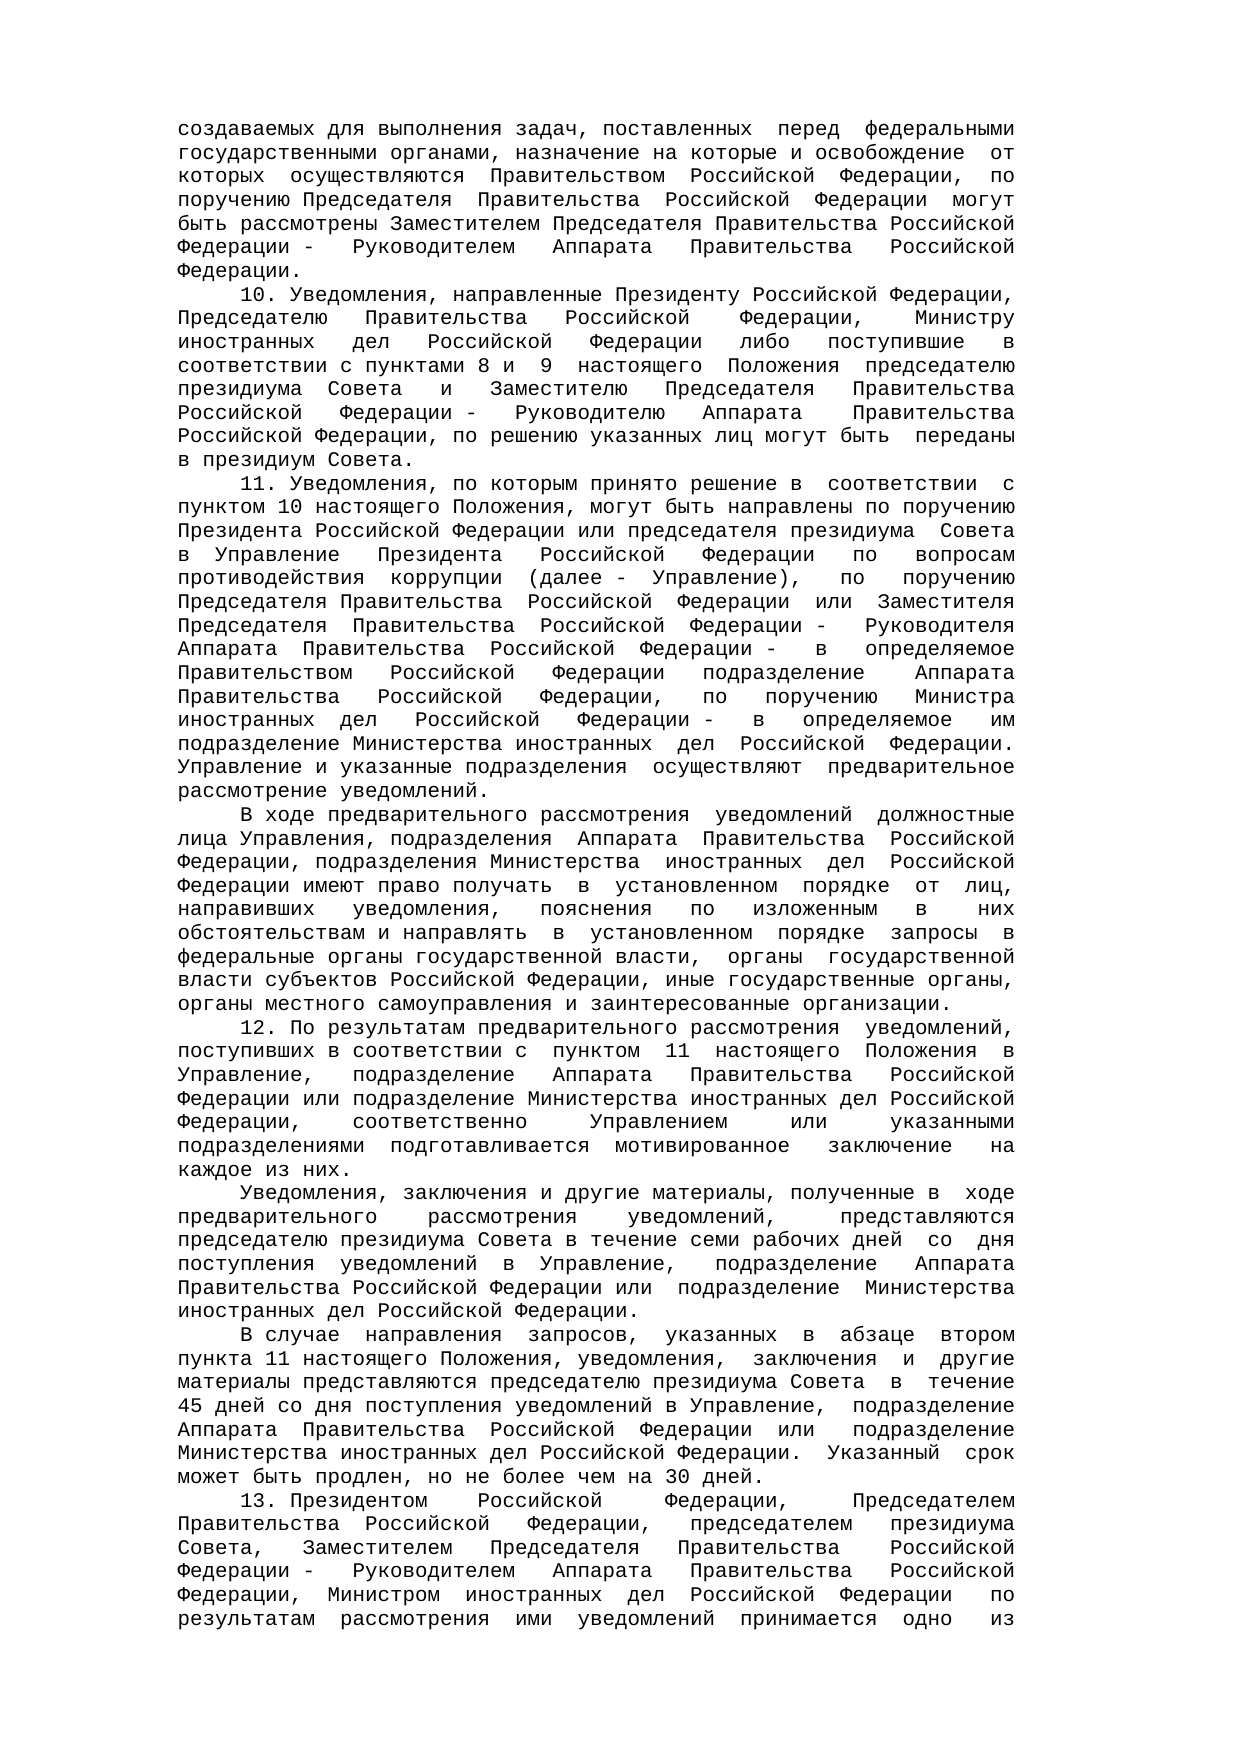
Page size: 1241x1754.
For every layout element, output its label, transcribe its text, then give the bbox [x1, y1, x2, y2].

text 13. Президентом Российской Федерации, Председателем [177, 1489, 1152, 1513]
text поступления уведомлений в Управление, подразделение Аппарата [177, 1253, 1152, 1277]
text подразделение Министерства иностранных дел Российской Федерации. [177, 733, 1152, 757]
text предварительного рассмотрения уведомлений, представляются [177, 1206, 1152, 1229]
text иностранных дел Российской Федерации либо поступившие в [177, 331, 1152, 354]
text каждое из них. [177, 1158, 1152, 1182]
text соответствии с пунктами 8 и 9 настоящего Положения председателю [177, 354, 1152, 378]
text Аппарата Правительства Российской Федерации или подразделение [177, 1419, 1152, 1442]
text пунктом 10 настоящего Положения, могут быть направлены по поручению [177, 496, 1152, 520]
text Правительством Российской Федерации подразделение Аппарата [177, 662, 1152, 686]
text Председателю Правительства Российской Федерации, Министру [177, 307, 1152, 331]
text Управление, подразделение Аппарата Правительства Российской [177, 1064, 1152, 1088]
text 11. Уведомления, по которым принято решение в соответствии с [177, 473, 1152, 496]
text В случае направления запросов, указанных в абзаце втором [177, 1324, 1152, 1348]
text иностранных дел Российской Федерации. [177, 1300, 1152, 1324]
text создаваемых для выполнения задач, поставленных перед федеральными [177, 118, 1152, 142]
text пункта 11 настоящего Положения, уведомления, заключения и другие [177, 1348, 1152, 1371]
text государственными органами, назначение на которые и освобождение от [177, 142, 1152, 165]
text Президента Российской Федерации или председателя президиума Совета [177, 520, 1152, 544]
text может быть продлен, но не более чем на 30 дней. [177, 1466, 1152, 1489]
text быть рассмотрены Заместителем Председателя Правительства Российской [177, 213, 1152, 236]
text иностранных дел Российской Федерации - в определяемое им [177, 709, 1152, 733]
text Министерства иностранных дел Российской Федерации. Указанный срок [177, 1442, 1152, 1466]
text Совета, Заместителем Председателя Правительства Российской [177, 1537, 1152, 1561]
text обстоятельствам и направлять в установленном порядке запросы в [177, 922, 1152, 946]
text 10. Уведомления, направленные Президенту Российской Федерации, [177, 284, 1152, 307]
text Правительства Российской Федерации или подразделение Министерства [177, 1277, 1152, 1300]
text Федерации или подразделение Министерства иностранных дел Российской [177, 1088, 1152, 1111]
text Аппарата Правительства Российской Федерации - в определяемое [177, 638, 1152, 662]
text Федерации, Министром иностранных дел Российской Федерации по [177, 1584, 1152, 1608]
text противодействия коррупции (далее - Управление), по поручению [177, 567, 1152, 591]
text Правительства Российской Федерации, по поручению Министра [177, 686, 1152, 709]
text подразделениями подготавливается мотивированное заключение на [177, 1135, 1152, 1158]
text органы местного самоуправления и заинтересованные организации. [177, 993, 1152, 1017]
text поступивших в соответствии с пунктом 11 настоящего Положения в [177, 1040, 1152, 1064]
text лица Управления, подразделения Аппарата Правительства Российской [177, 827, 1152, 851]
text Федерации имеют право получать в установленном порядке от лиц, [177, 875, 1152, 898]
text президиума Совета и Заместителю Председателя Правительства [177, 378, 1152, 402]
text Уведомления, заключения и другие материалы, полученные в ходе [177, 1182, 1152, 1206]
text в президиум Совета. [177, 449, 1152, 473]
text Федерации, подразделения Министерства иностранных дел Российской [177, 851, 1152, 875]
text направивших уведомления, пояснения по изложенным в них [177, 898, 1152, 922]
text председателю президиума Совета в течение семи рабочих дней со дня [177, 1229, 1152, 1253]
text Председателя Правительства Российской Федерации или Заместителя [177, 591, 1152, 615]
text Федерации. [177, 260, 1152, 284]
text поручению Председателя Правительства Российской Федерации могут [177, 189, 1152, 213]
text В ходе предварительного рассмотрения уведомлений должностные [177, 804, 1152, 827]
text Российской Федерации, по решению указанных лиц могут быть переданы [177, 426, 1152, 449]
text рассмотрение уведомлений. [177, 780, 1152, 804]
text результатам рассмотрения ими уведомлений принимается одно из [177, 1608, 1152, 1631]
text Председателя Правительства Российской Федерации - Руководителя [177, 615, 1152, 638]
text Федерации - Руководителем Аппарата Правительства Российской [177, 1561, 1152, 1584]
text власти субъектов Российской Федерации, иные государственные органы, [177, 969, 1152, 993]
text которых осуществляются Правительством Российской Федерации, по [177, 165, 1152, 189]
text федеральные органы государственной власти, органы государственной [177, 946, 1152, 969]
text Федерации - Руководителем Аппарата Правительства Российской [177, 236, 1152, 260]
text Федерации, соответственно Управлением или указанными [177, 1111, 1152, 1135]
text в Управление Президента Российской Федерации по вопросам [177, 544, 1152, 567]
text Российской Федерации - Руководителю Аппарата Правительства [177, 402, 1152, 426]
text Правительства Российской Федерации, председателем президиума [177, 1513, 1152, 1537]
text материалы представляются председателю президиума Совета в течение [177, 1371, 1152, 1395]
text 12. По результатам предварительного рассмотрения уведомлений, [177, 1017, 1152, 1040]
text Управление и указанные подразделения осуществляют предварительное [177, 757, 1152, 780]
text 45 дней со дня поступления уведомлений в Управление, подразделение [177, 1395, 1152, 1419]
